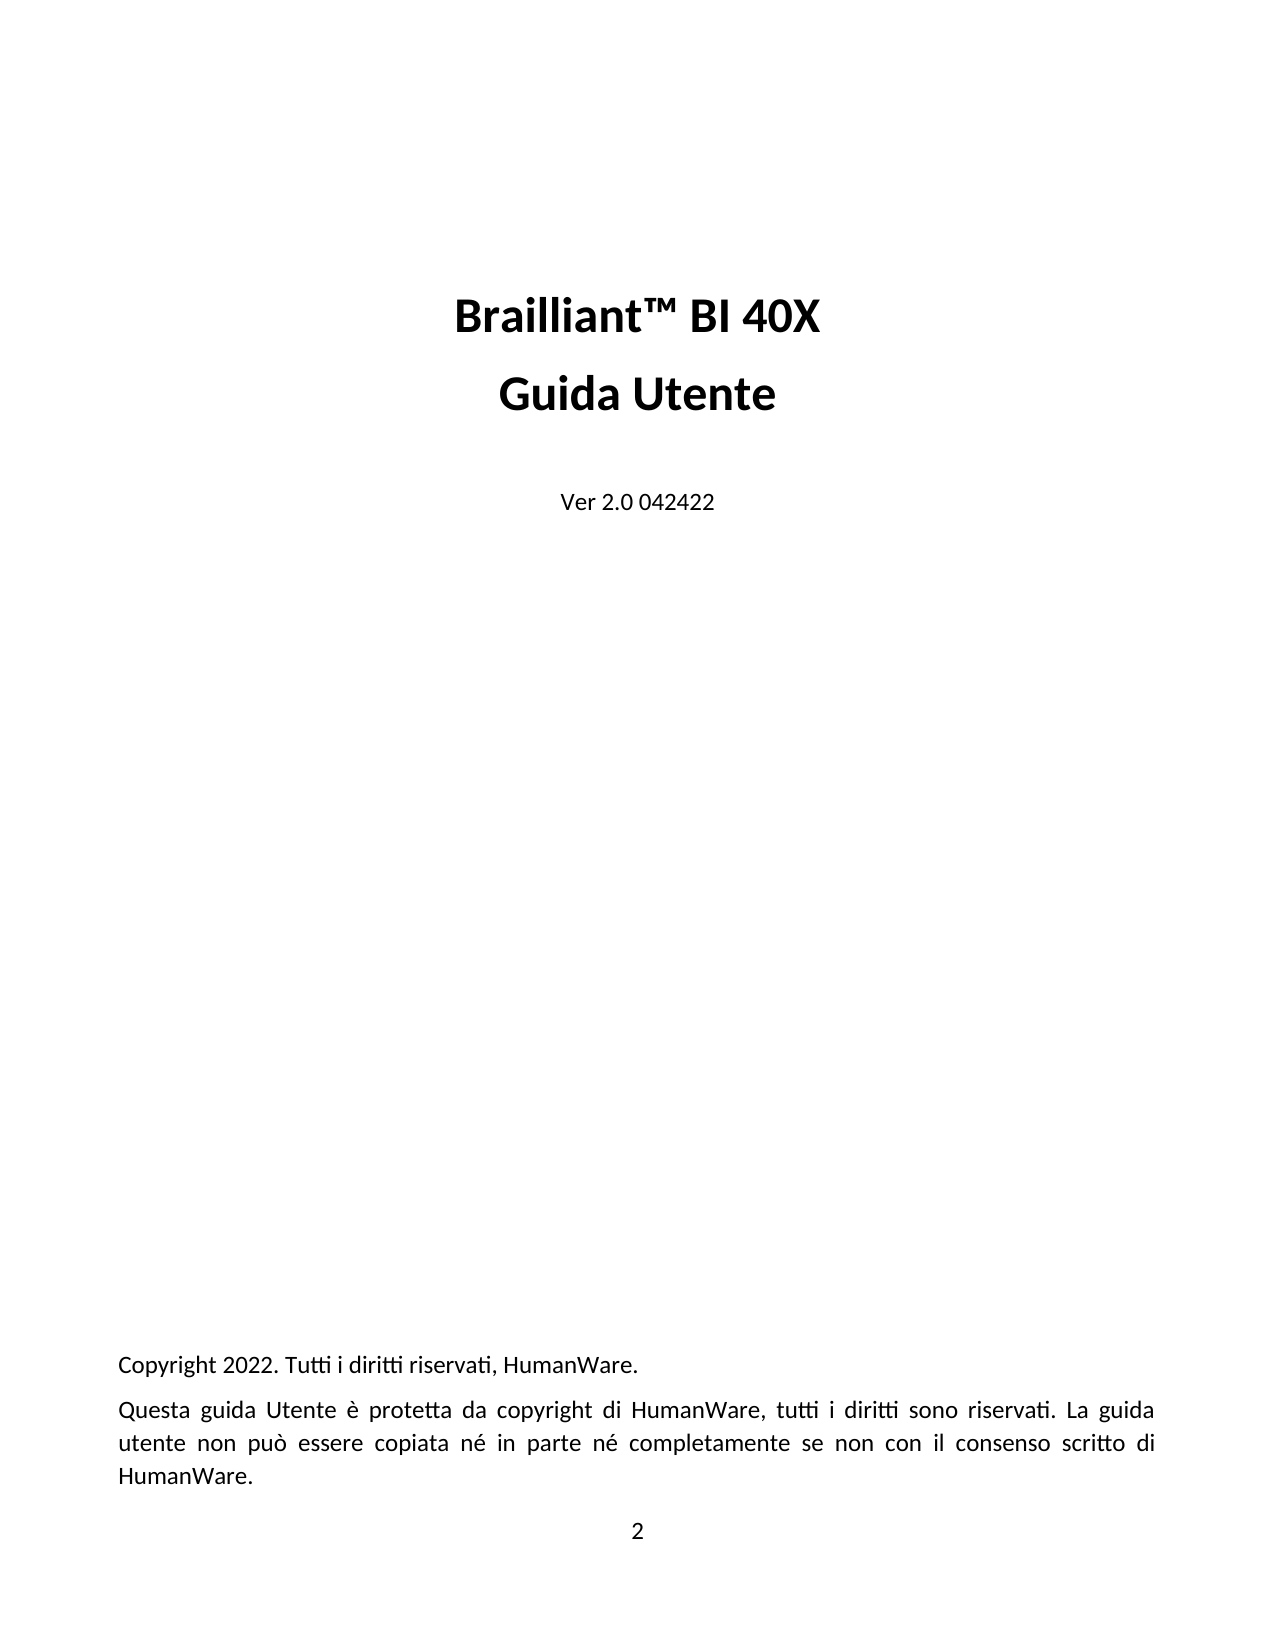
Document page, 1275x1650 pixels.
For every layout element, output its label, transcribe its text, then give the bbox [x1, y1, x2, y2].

text Brailliant™ BI 40X [118, 284, 1157, 345]
text Questa guida Utente è protetta da copyright di HumanWare, tutti i diritti sono riservati. La guida utente non può essere copiata né in parte né completamente se non con il consenso scritto di HumanWare. [118, 1394, 1157, 1491]
text Copyright 2022. Tutti i diritti riservati, HumanWare. [118, 1349, 1157, 1379]
text Guida Utente [118, 362, 1157, 423]
text Ver 2.0 042422 [118, 486, 1157, 516]
